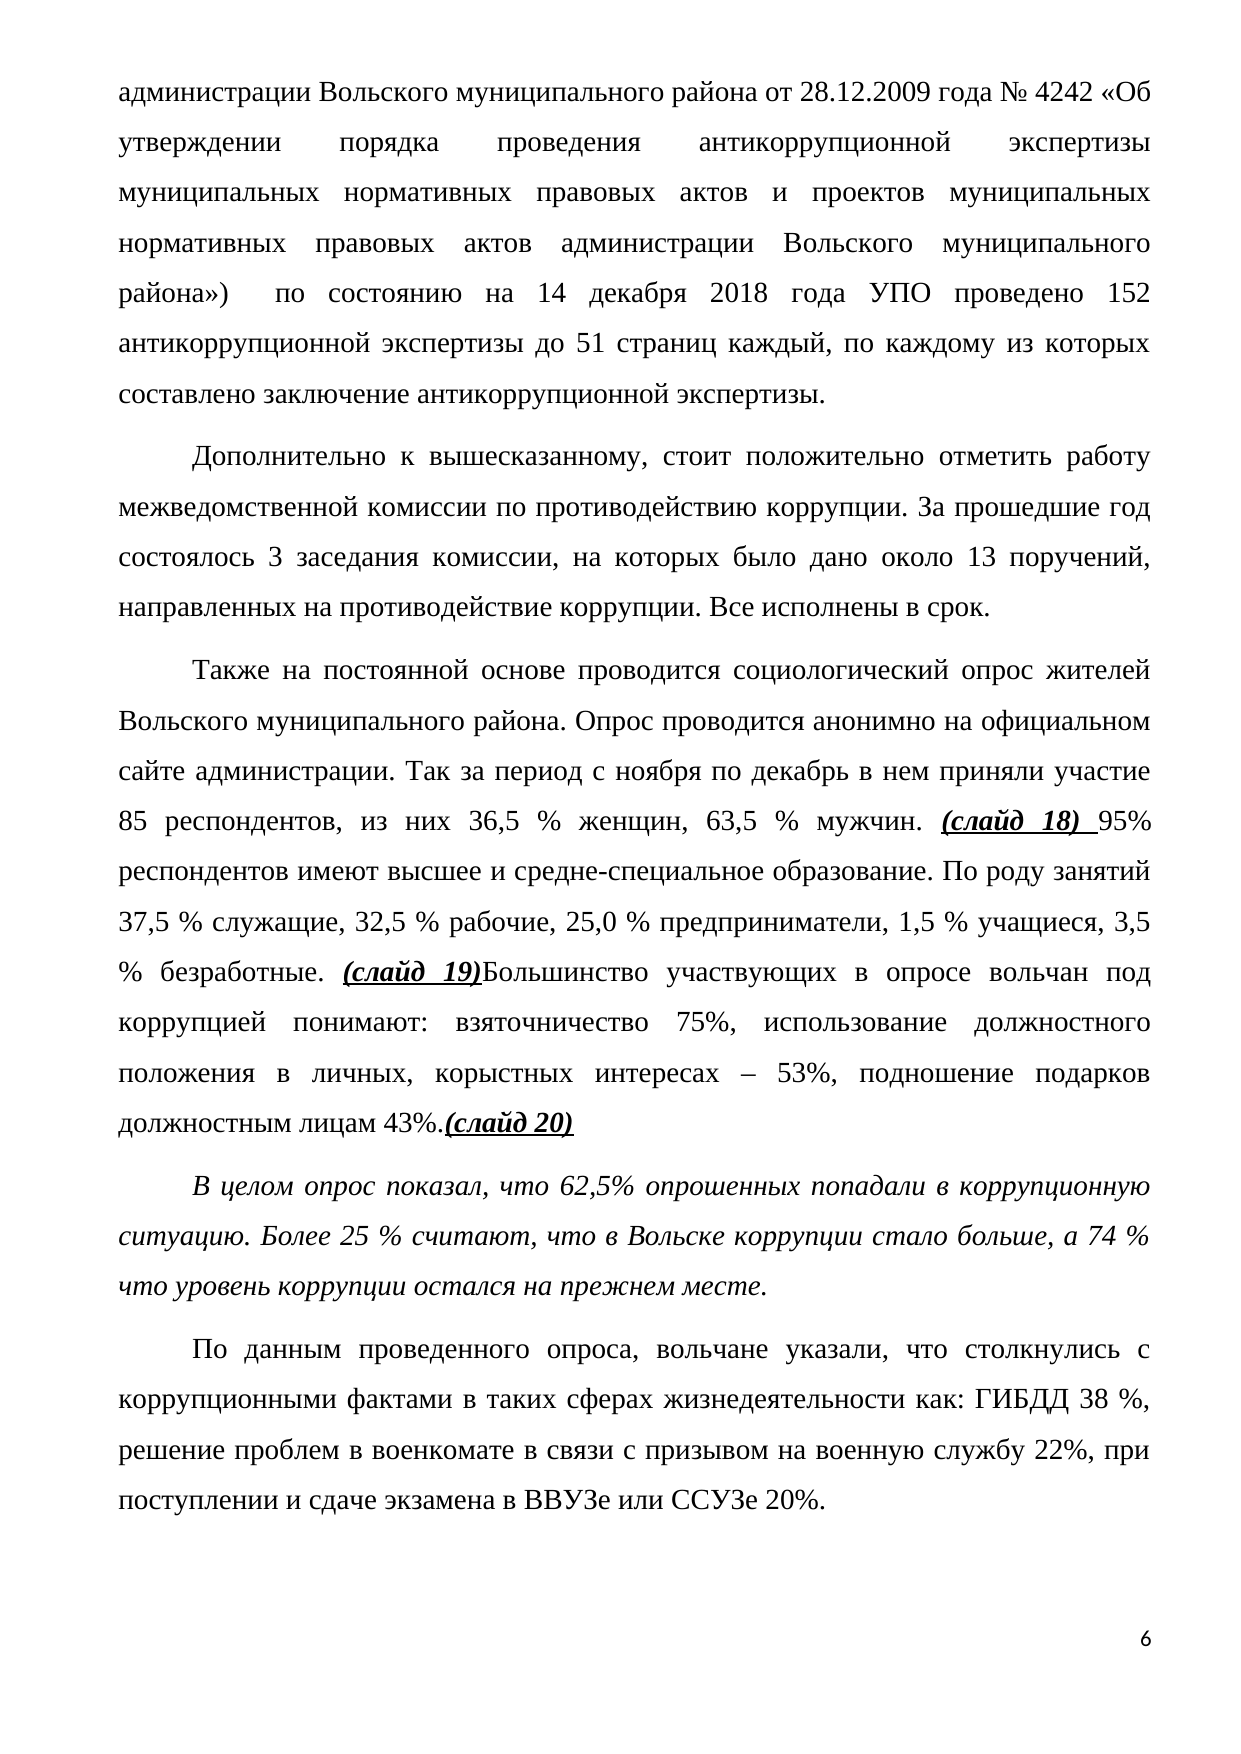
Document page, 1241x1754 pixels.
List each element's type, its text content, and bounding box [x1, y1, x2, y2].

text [118, 74, 1152, 409]
text По данным проведенного опроса, вольчане указали, что столкнулись с коррупционными фактами в таких сферах жизнедеятельности как: ГИБДД 38 %, решение проблем в военкомате в связи с призывом на военную службу 22%, при поступлении и сдаче экзамена в ВВУЗе или ССУЗе 20%. [118, 1331, 1152, 1516]
text В целом опрос показал, что 62,5% опрошенных попадали в коррупционную ситуацию. Более 25 % считают, что в Вольске коррупции стало больше, а 74 % что уровень коррупции остался на прежнем месте. [118, 1168, 1152, 1302]
text Дополнительно к вышесказанному, стоит положительно отметить работу межведомственной комиссии по противодействию коррупции. За прошедшие год состоялось 3 заседания комиссии, на которых было дано около 13 поручений, направленных на противодействие коррупции. Все исполнены в срок. [118, 438, 1152, 623]
text Также на постоянной основе проводится социологический опрос жителей Вольского муниципального района. Опрос проводится анонимно на официальном сайте администрации. Так за период с ноября по декабрь в нем приняли участие 85 респондентов, из них 36,5 % женщин, 63,5 % мужчин. (слайд 18) 95% респондентов имеют высшее и средне-специальное образование. По роду занятий 37,5 % служащие, 32,5 % рабочие, 25,0 % предприниматели, 1,5 % учащиеся, 3,5 % безработные. (слайд 19)Большинство участвующих в опросе вольчан под коррупцией понимают: взяточничество 75%, использование должностного положения в личных, корыстных интересах – 53%, подношение подарков должностным лицам 43%.(слайд 20) [118, 652, 1152, 1139]
